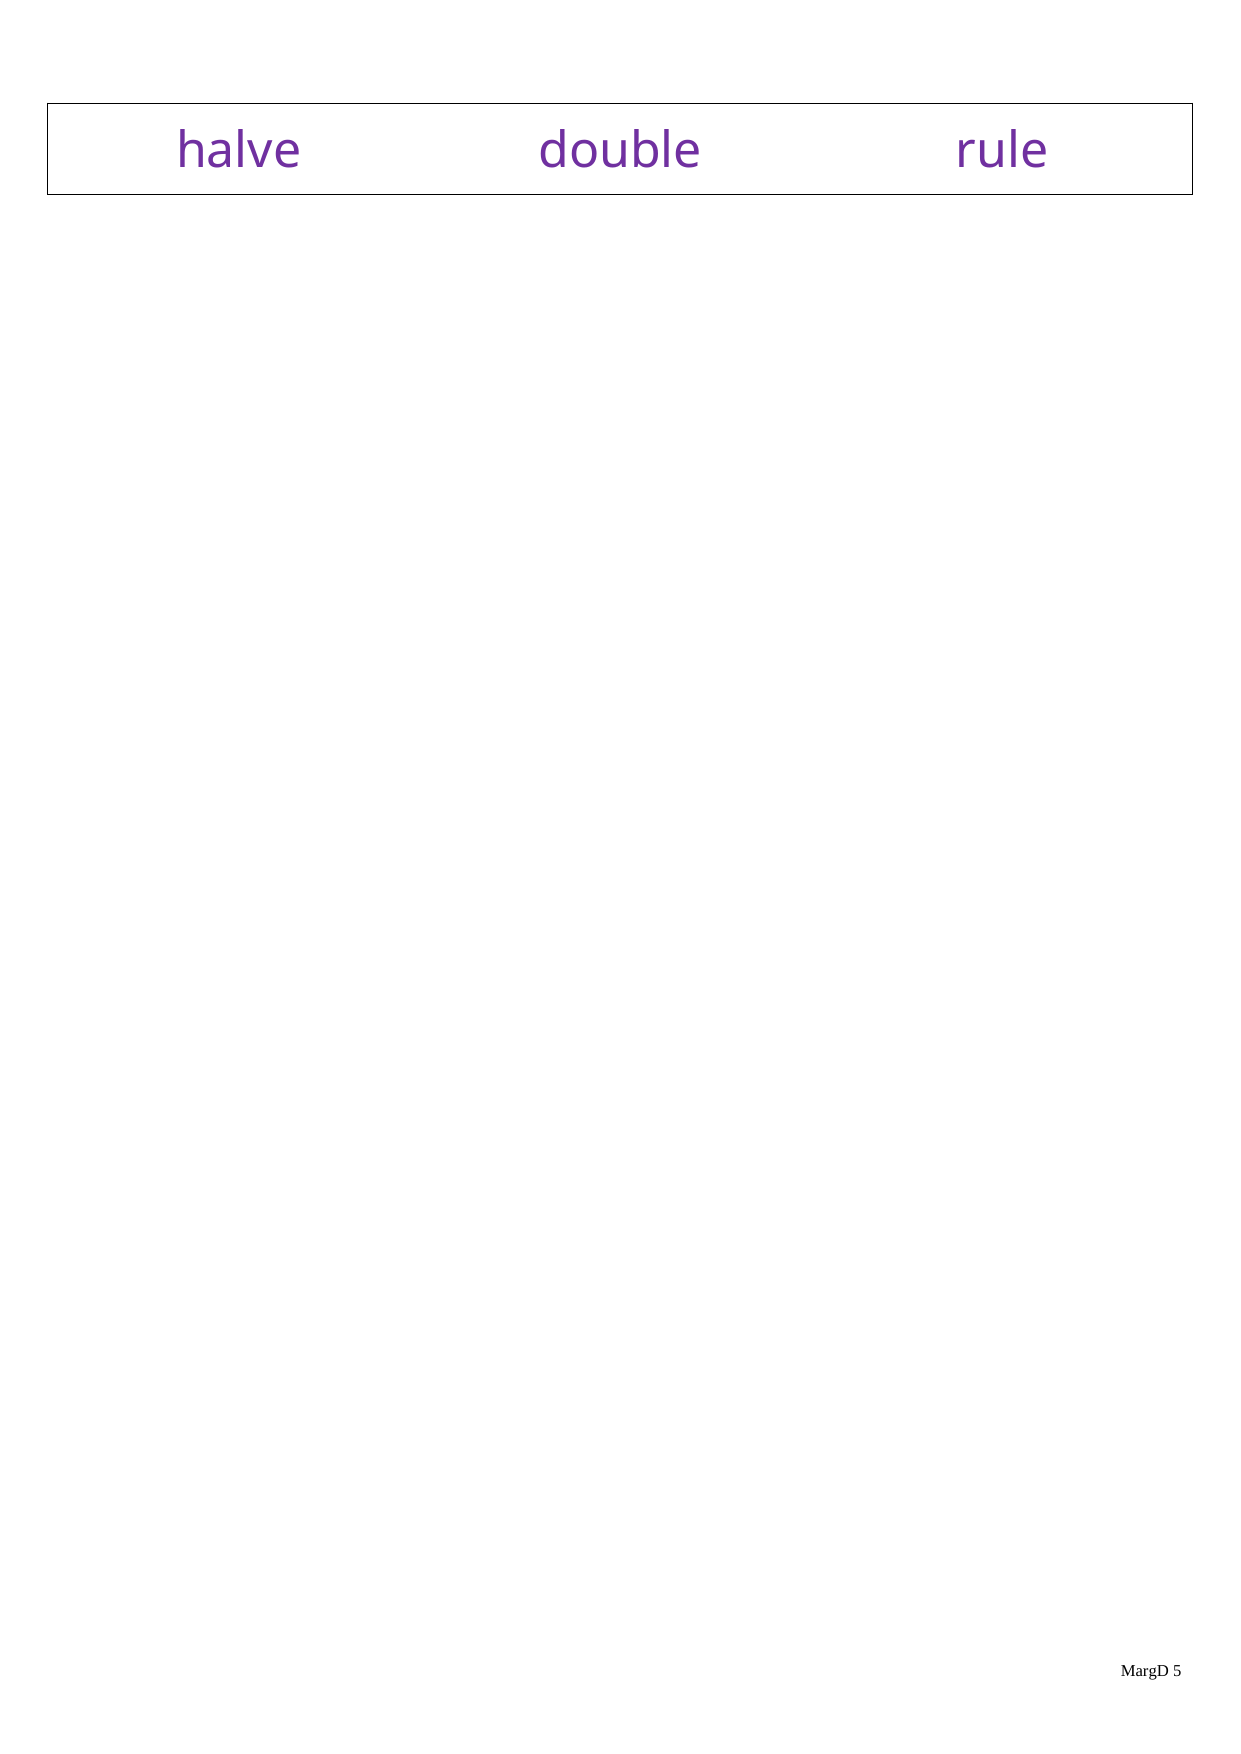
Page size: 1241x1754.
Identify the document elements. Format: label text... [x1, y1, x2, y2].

table_cell rule [811, 104, 1192, 193]
table_cell halve [48, 104, 429, 193]
table_cell double [429, 104, 811, 193]
